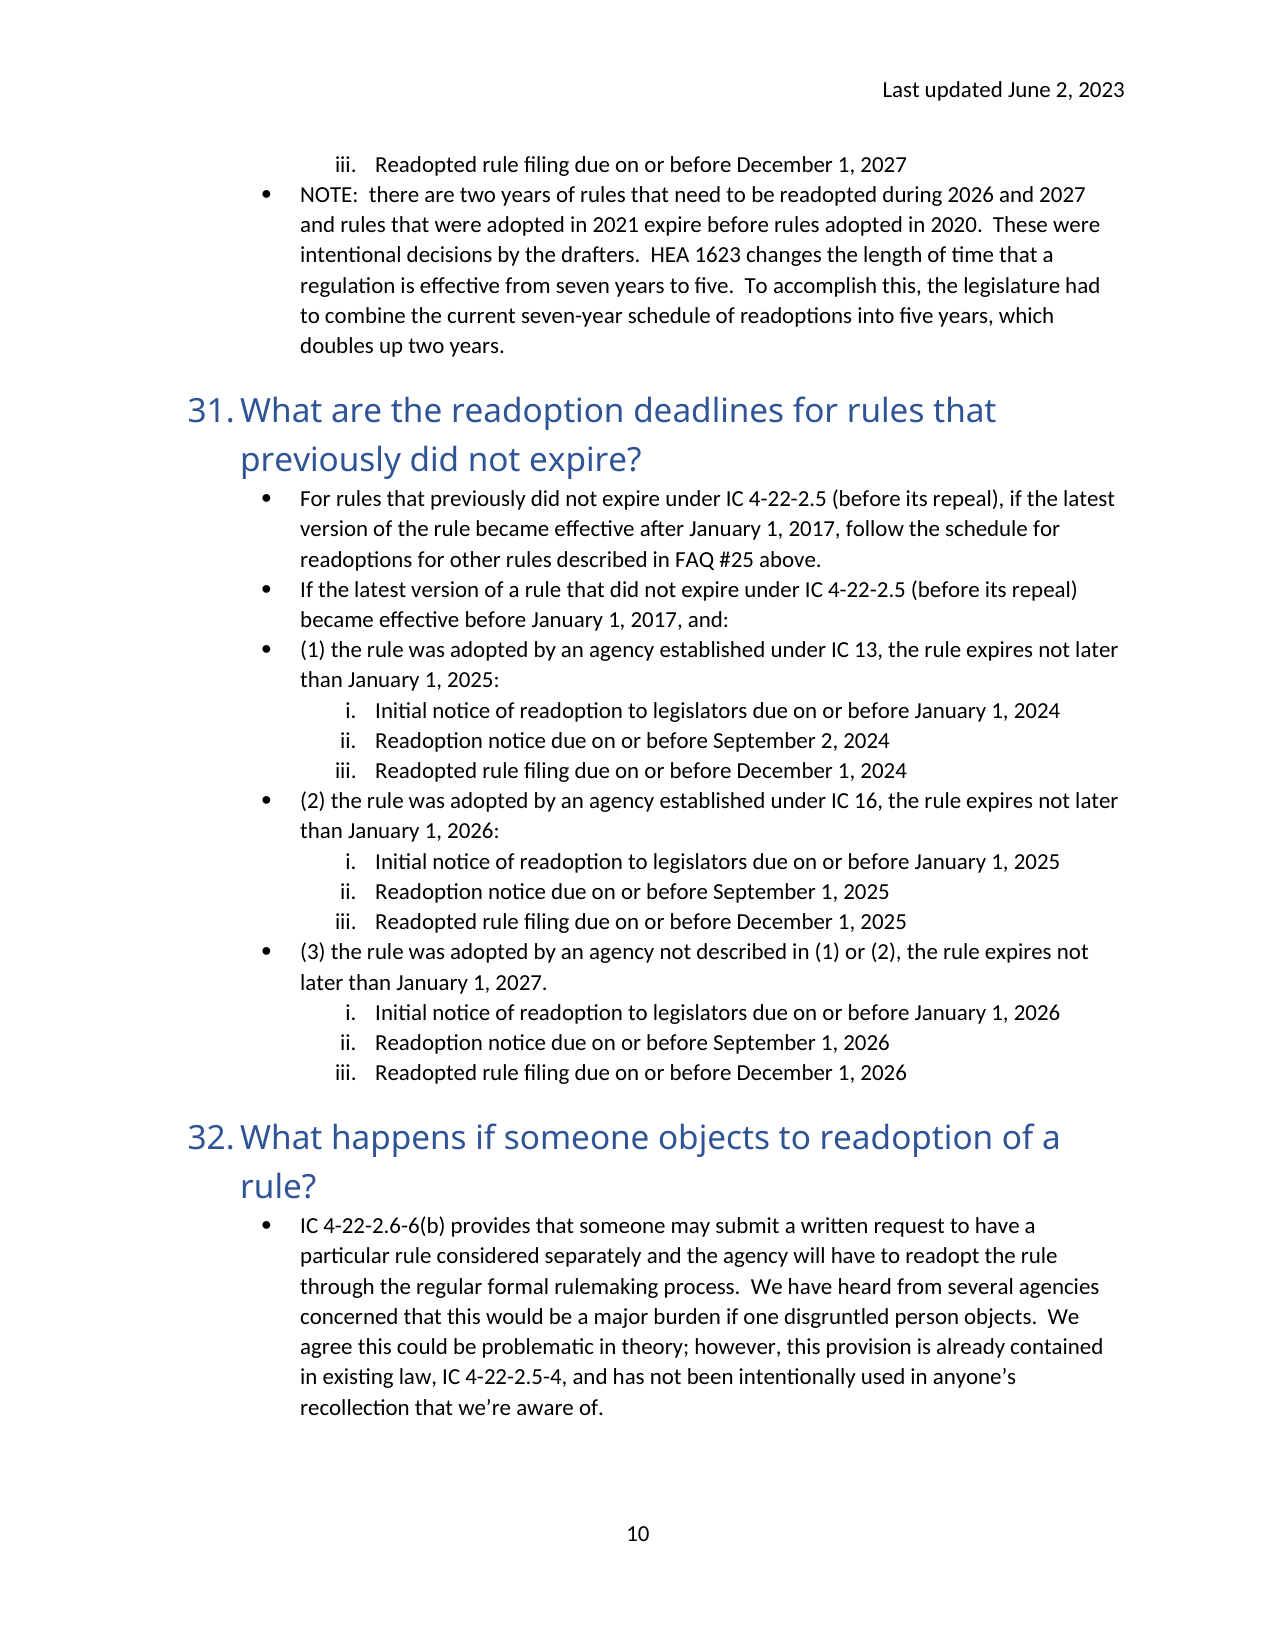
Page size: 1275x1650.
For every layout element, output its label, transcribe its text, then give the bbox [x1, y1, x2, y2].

list IC 4-22-2.6-6(b) provides that someone may submit a written request to have a particular rule considered separately and the agency will have to readopt the rule through the regular formal rulemaking process. We have heard from several agencies concerned that this would be a major burden if one disgruntled person objects. We agree this could be problematic in theory; however, this provision is already contained in existing law, IC 4-22-2.5-4, and has not been intentionally used in anyone’s recollection that we’re aware of. [262, 1211, 1125, 1421]
list Initial notice of readoption to legislators due on or before January 1, 2025 [356, 847, 1125, 875]
list Readopted rule filing due on or before December 1, 2025 [356, 907, 1125, 935]
subtitle What are the readoption deadlines for rules that previously did not expire? [187, 386, 1125, 481]
list Readoption notice due on or before September 1, 2025 [356, 877, 1125, 905]
list Readopted rule filing due on or before December 1, 2027 [356, 150, 1125, 178]
list Readopted rule filing due on or before December 1, 2026 [356, 1058, 1125, 1086]
list NOTE: there are two years of rules that need to be readopted during 2026 and 2027 and rules that were adopted in 2021 expire before rules adopted in 2020. These were intentional decisions by the drafters. HEA 1623 changes the length of time that a regulation is effective from seven years to five. To accomplish this, the legislature had to combine the current seven-year schedule of readoptions into five years, which doubles up two years. [262, 180, 1125, 359]
list (3) the rule was adopted by an agency not described in (1) or (2), the rule expires not later than January 1, 2027. [262, 937, 1125, 996]
list Readoption notice due on or before September 2, 2024 [356, 726, 1125, 754]
list (2) the rule was adopted by an agency established under IC 16, the rule expires not later than January 1, 2026: [262, 786, 1125, 845]
list Readopted rule filing due on or before December 1, 2024 [356, 756, 1125, 784]
list If the latest version of a rule that did not expire under IC 4-22-2.5 (before its repeal) became effective before January 1, 2017, and: [262, 575, 1125, 633]
list Initial notice of readoption to legislators due on or before January 1, 2024 [356, 696, 1125, 724]
list Readoption notice due on or before September 1, 2026 [356, 1028, 1125, 1056]
list Initial notice of readoption to legislators due on or before January 1, 2026 [356, 998, 1125, 1026]
subtitle What happens if someone objects to readoption of a rule? [187, 1113, 1125, 1208]
list (1) the rule was adopted by an agency established under IC 13, the rule expires not later than January 1, 2025: [262, 635, 1125, 694]
list For rules that previously did not expire under IC 4-22-2.5 (before its repeal), if the latest version of the rule became effective after January 1, 2017, follow the schedule for readoptions for other rules described in FAQ #25 above. [262, 484, 1125, 573]
